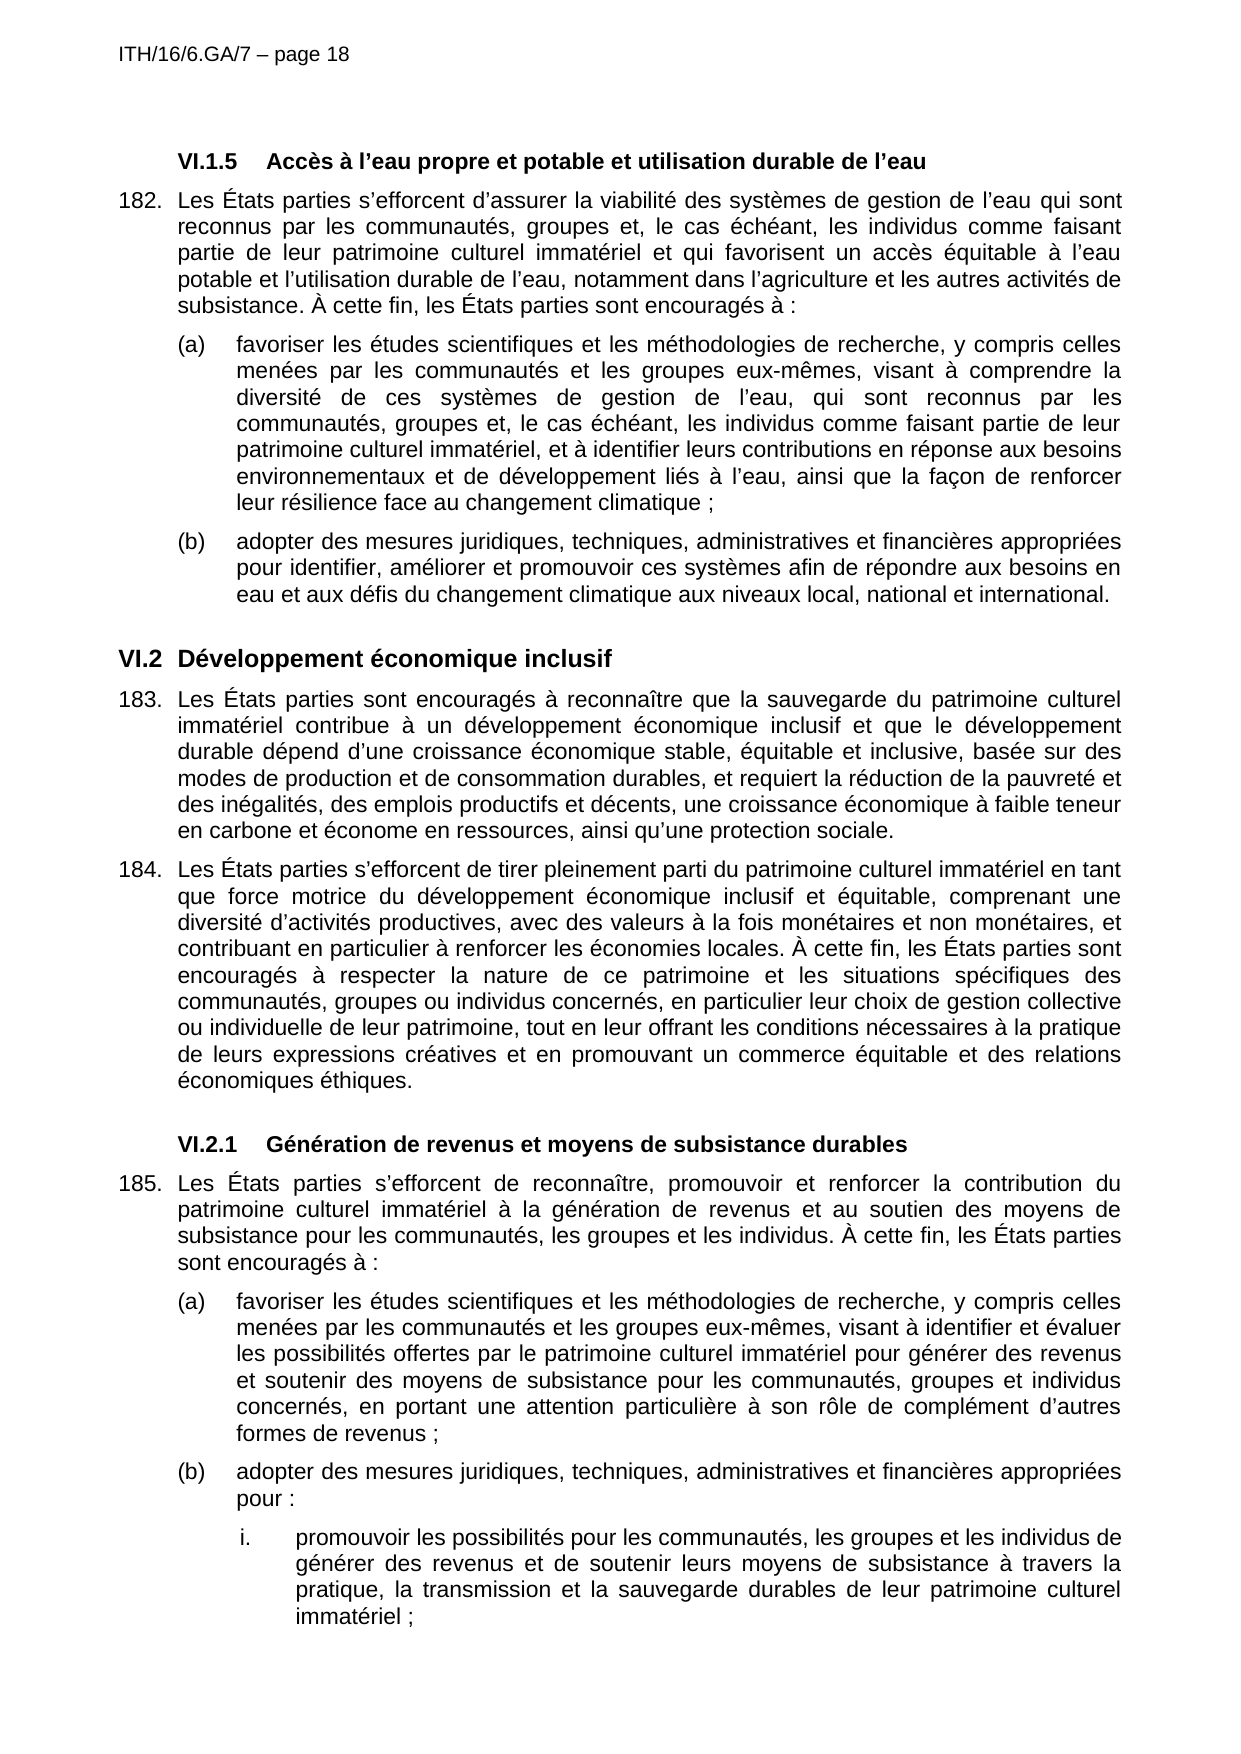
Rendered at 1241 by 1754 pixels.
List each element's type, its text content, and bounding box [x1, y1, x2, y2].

list adopter des mesures juridiques, techniques, administratives et financières appropriées pour identifier, améliorer et promouvoir ces systèmes afin de répondre aux besoins en eau et aux défis du changement climatique aux niveaux local, national et international. [177, 528, 1122, 607]
list favoriser les études scientifiques et les méthodologies de recherche, y compris celles menées par les communautés et les groupes eux-mêmes, visant à identifier et évaluer les possibilités offertes par le patrimoine culturel immatériel pour générer des revenus et soutenir des moyens de subsistance pour les communautés, groupes et individus concernés, en portant une attention particulière à son rôle de complément d’autres formes de revenus ; [177, 1288, 1122, 1446]
text VI.2.1 Génération de revenus et moyens de subsistance durables [118, 1131, 1122, 1157]
text VI.2 Développement économique inclusif [118, 644, 1122, 673]
list promouvoir les possibilités pour les communautés, les groupes et les individus de générer des revenus et de soutenir leurs moyens de subsistance à travers la pratique, la transmission et la sauvegarde durables de leur patrimoine culturel immatériel ; [251, 1523, 1122, 1629]
list favoriser les études scientifiques et les méthodologies de recherche, y compris celles menées par les communautés et les groupes eux-mêmes, visant à comprendre la diversité de ces systèmes de gestion de l’eau, qui sont reconnus par les communautés, groupes et, le cas échéant, les individus comme faisant partie de leur patrimoine culturel immatériel, et à identifier leurs contributions en réponse aux besoins environnementaux et de développement liés à l’eau, ainsi que la façon de renforcer leur résilience face au changement climatique ; [177, 331, 1122, 515]
list Les États parties s’efforcent d’assurer la viabilité des systèmes de gestion de l’eau qui sont reconnus par les communautés, groupes et, le cas échéant, les individus comme faisant partie de leur patrimoine culturel immatériel et qui favorisent un accès équitable à l’eau potable et l’utilisation durable de l’eau, notamment dans l’agriculture et les autres activités de subsistance. À cette fin, les États parties sont encouragés à : [118, 187, 1122, 318]
list Les États parties s’efforcent de tirer pleinement parti du patrimoine culturel immatériel en tant que force motrice du développement économique inclusif et équitable, comprenant une diversité d’activités productives, avec des valeurs à la fois monétaires et non monétaires, et contribuant en particulier à renforcer les économies locales. À cette fin, les États parties sont encouragés à respecter la nature de ce patrimoine et les situations spécifiques des communautés, groupes ou individus concernés, en particulier leur choix de gestion collective ou individuelle de leur patrimoine, tout en leur offrant les conditions nécessaires à la pratique de leurs expressions créatives et en promouvant un commerce équitable et des relations économiques éthiques. [118, 856, 1122, 1093]
text VI.1.5 Accès à l’eau propre et potable et utilisation durable de l’eau [118, 148, 1122, 174]
list adopter des mesures juridiques, techniques, administratives et financières appropriées pour : [177, 1458, 1122, 1511]
list Les États parties s’efforcent de reconnaître, promouvoir et renforcer la contribution du patrimoine culturel immatériel à la génération de revenus et au soutien des moyens de subsistance pour les communautés, les groupes et les individus. À cette fin, les États parties sont encouragés à : [118, 1170, 1122, 1275]
list Les États parties sont encouragés à reconnaître que la sauvegarde du patrimoine culturel immatériel contribue à un développement économique inclusif et que le développement durable dépend d’une croissance économique stable, équitable et inclusive, basée sur des modes de production et de consommation durables, et requiert la réduction de la pauvreté et des inégalités, des emplois productifs et décents, une croissance économique à faible teneur en carbone et économe en ressources, ainsi qu’une protection sociale. [118, 686, 1122, 844]
